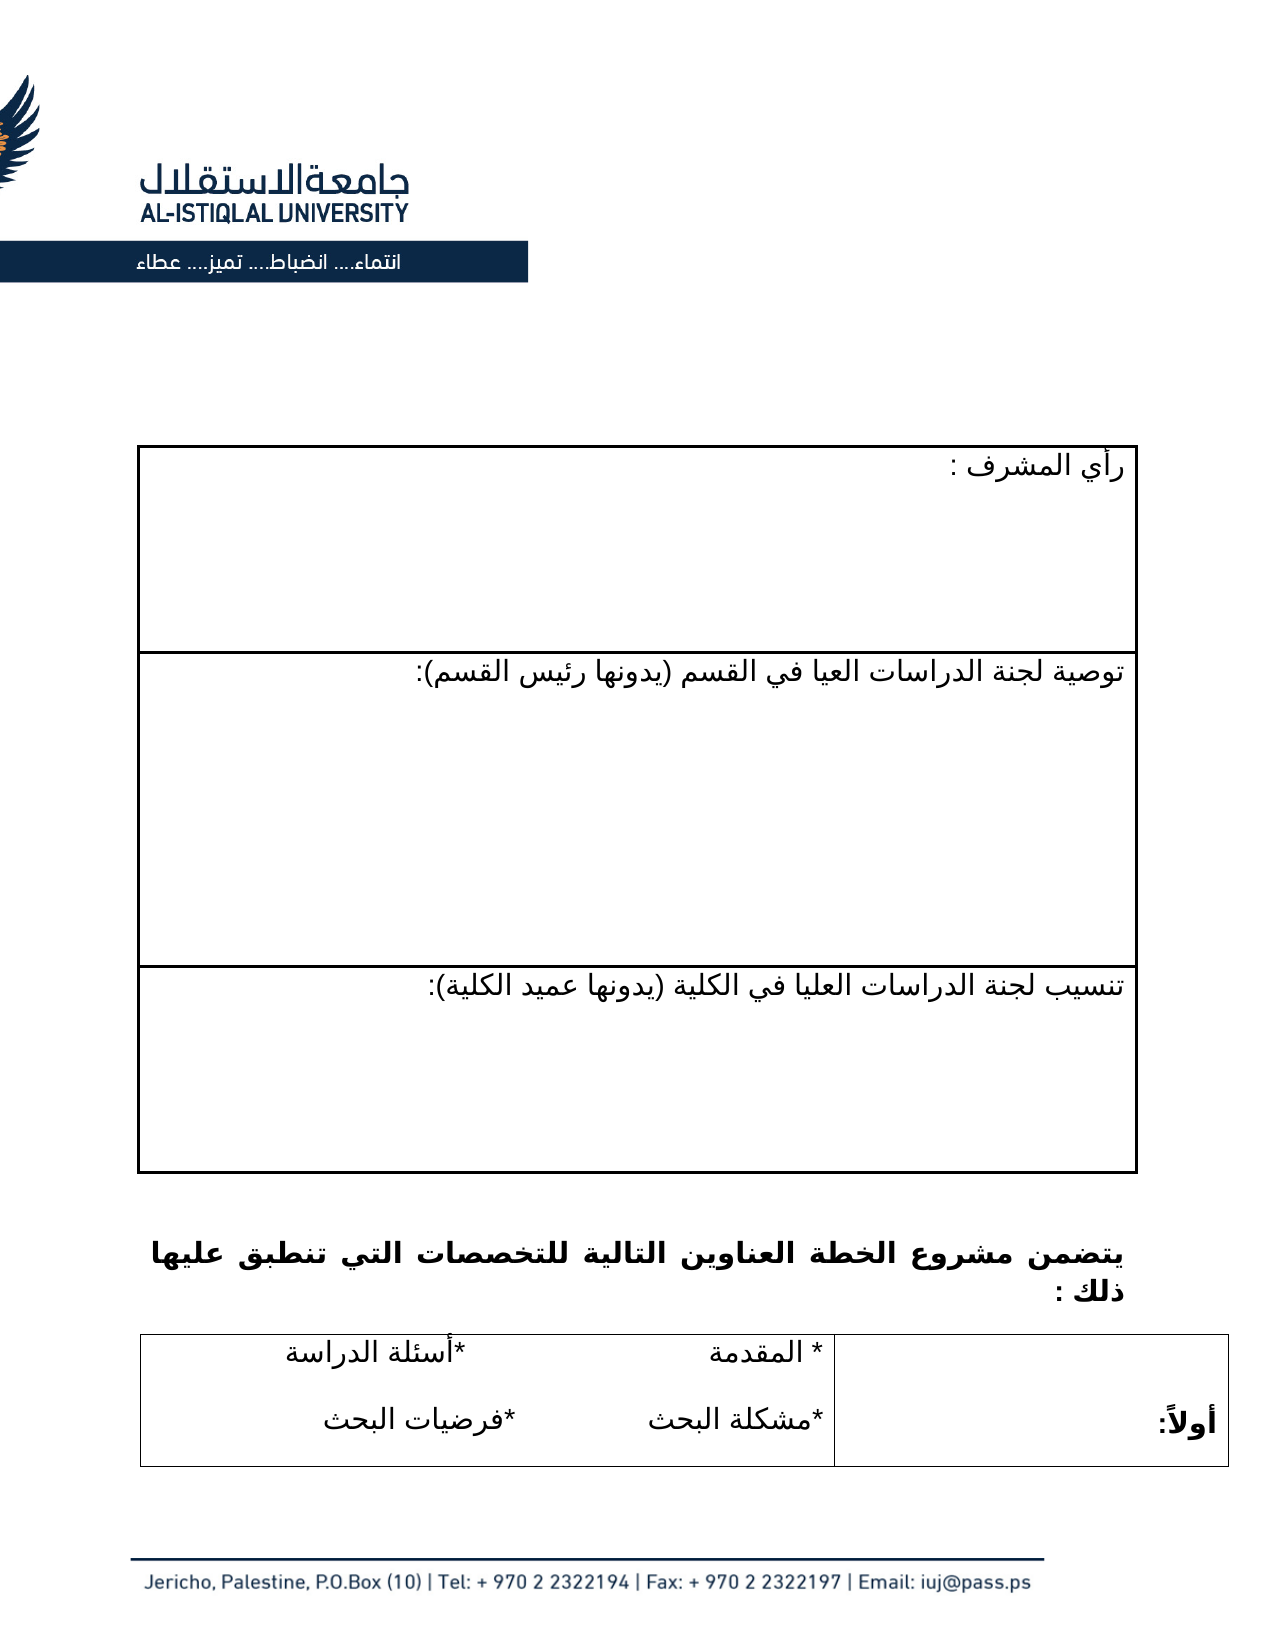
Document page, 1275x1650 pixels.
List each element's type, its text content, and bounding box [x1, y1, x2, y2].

picture [130, 1558, 1045, 1650]
table_cell تنسيب لجنة الدراسات العليا في الكلية (يدونها عميد الكلية): [140, 968, 1135, 1171]
table_header * المقدمة *أسئلة الدراسة *مشكلة البحث *فرضيات البحث *أهداف البحث *أهمية البحث * حدود الدراسة *مصطلحات الدراسة *مصادر الدراسة [141, 1335, 834, 1466]
table_cell توصية لجنة الدراسات العيا في القسم (يدونها رئيس القسم): [140, 654, 1135, 964]
table_cell رأي المشرف : [140, 448, 1135, 651]
table_header أولاً: خلفية المشكلة وأهميتها [835, 1335, 1228, 1466]
text يتضمن مشروع الخطة العناوين التالية للتخصصات التي تنطبق عليها ذلك : [150, 1236, 1125, 1308]
picture [0, 75, 529, 312]
